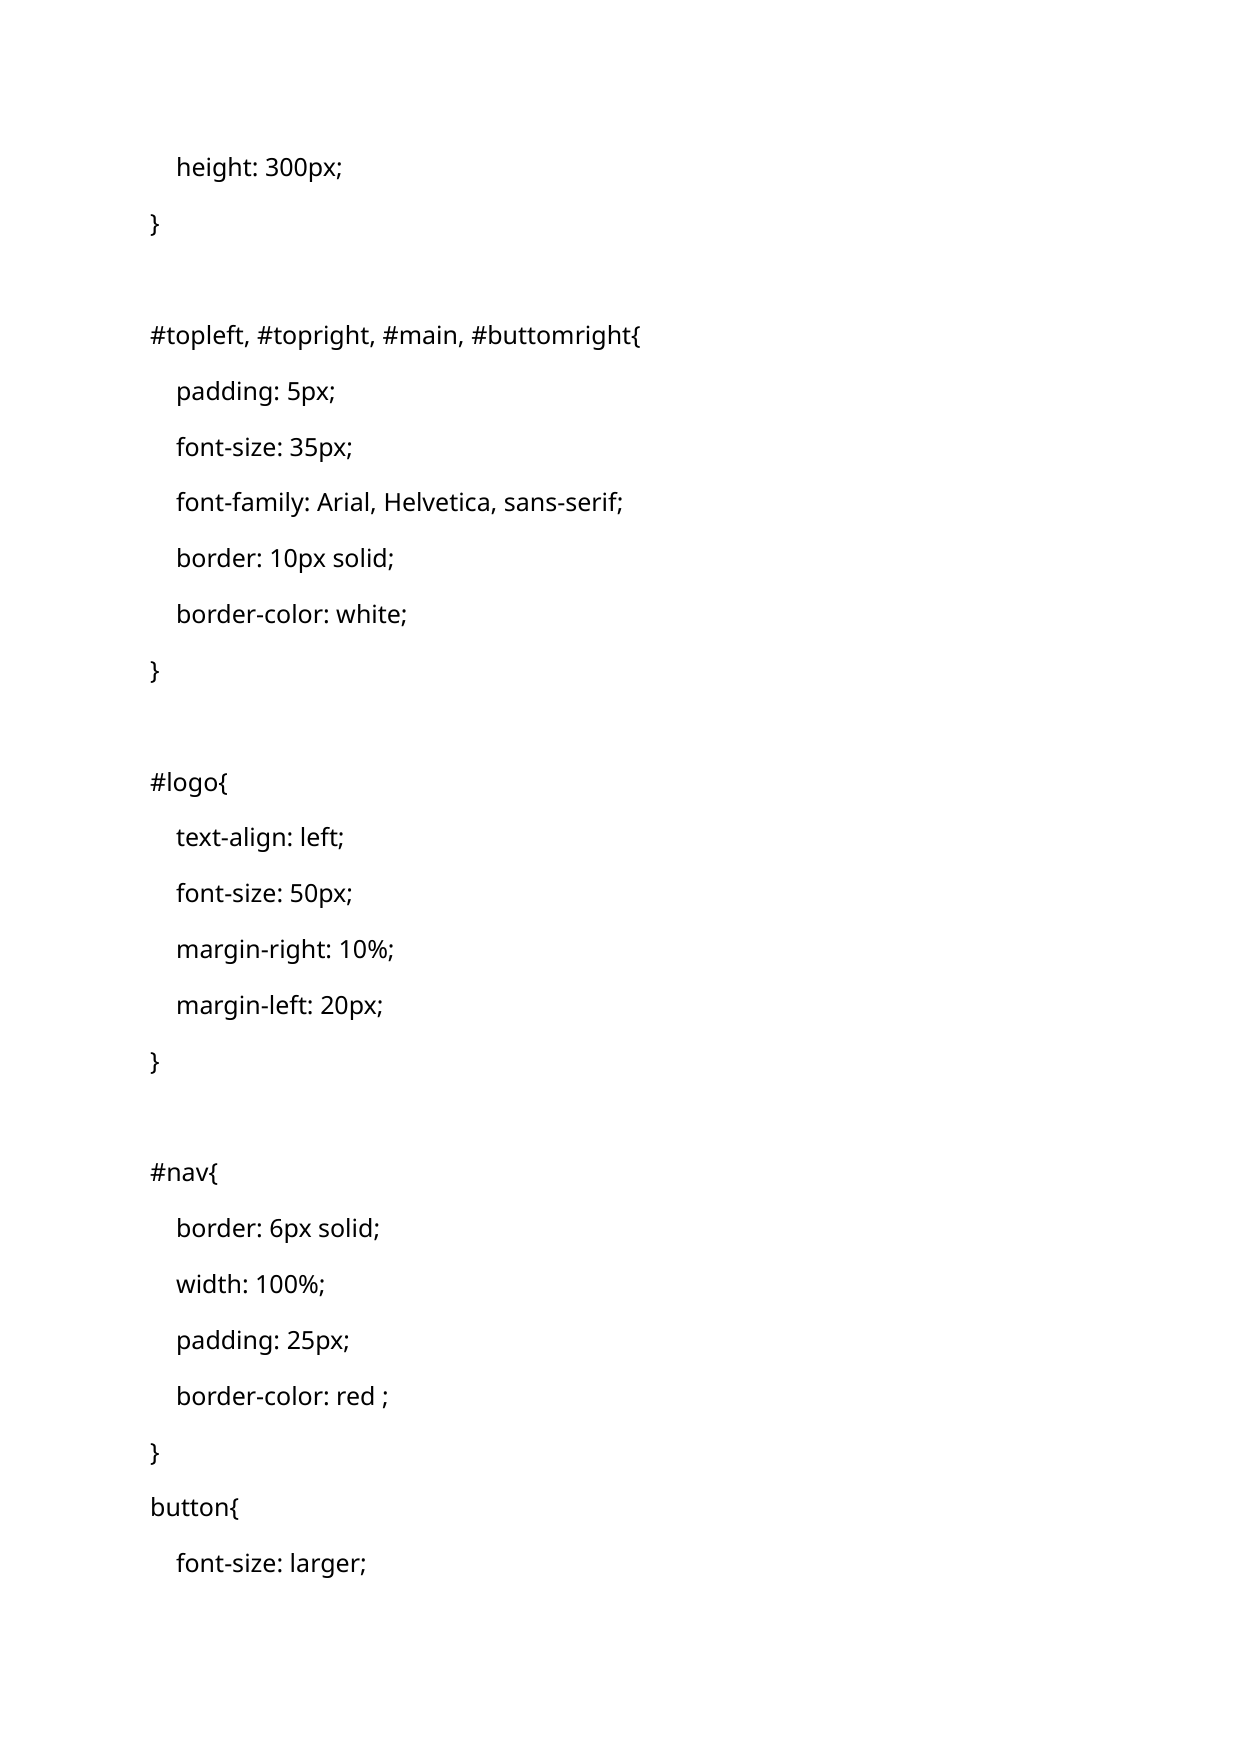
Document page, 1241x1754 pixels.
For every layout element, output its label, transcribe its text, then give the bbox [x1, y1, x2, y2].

text } [150, 206, 1090, 240]
text border-color: white; [150, 597, 1090, 631]
text font-size: larger; [150, 1546, 1090, 1580]
text font-size: 50px; [150, 876, 1090, 910]
text padding: 5px; [150, 373, 1090, 407]
text border-color: red ; [150, 1378, 1090, 1412]
text font-family: Arial, Helvetica, sans-serif; [150, 485, 1090, 519]
text padding: 25px; [150, 1322, 1090, 1357]
text } [150, 1434, 1090, 1468]
text width: 100%; [150, 1267, 1090, 1301]
text font-size: 35px; [150, 429, 1090, 463]
text button{ [150, 1490, 1090, 1524]
text margin-right: 10%; [150, 932, 1090, 966]
text #logo{ [150, 764, 1090, 798]
text text-align: left; [150, 820, 1090, 854]
text height: 300px; [150, 150, 1090, 184]
text } [150, 652, 1090, 687]
text } [150, 1043, 1090, 1077]
text border: 6px solid; [150, 1211, 1090, 1245]
text #nav{ [150, 1155, 1090, 1189]
text #topleft, #topright, #main, #buttomright{ [150, 317, 1090, 352]
text border: 10px solid; [150, 541, 1090, 575]
text margin-left: 20px; [150, 987, 1090, 1022]
